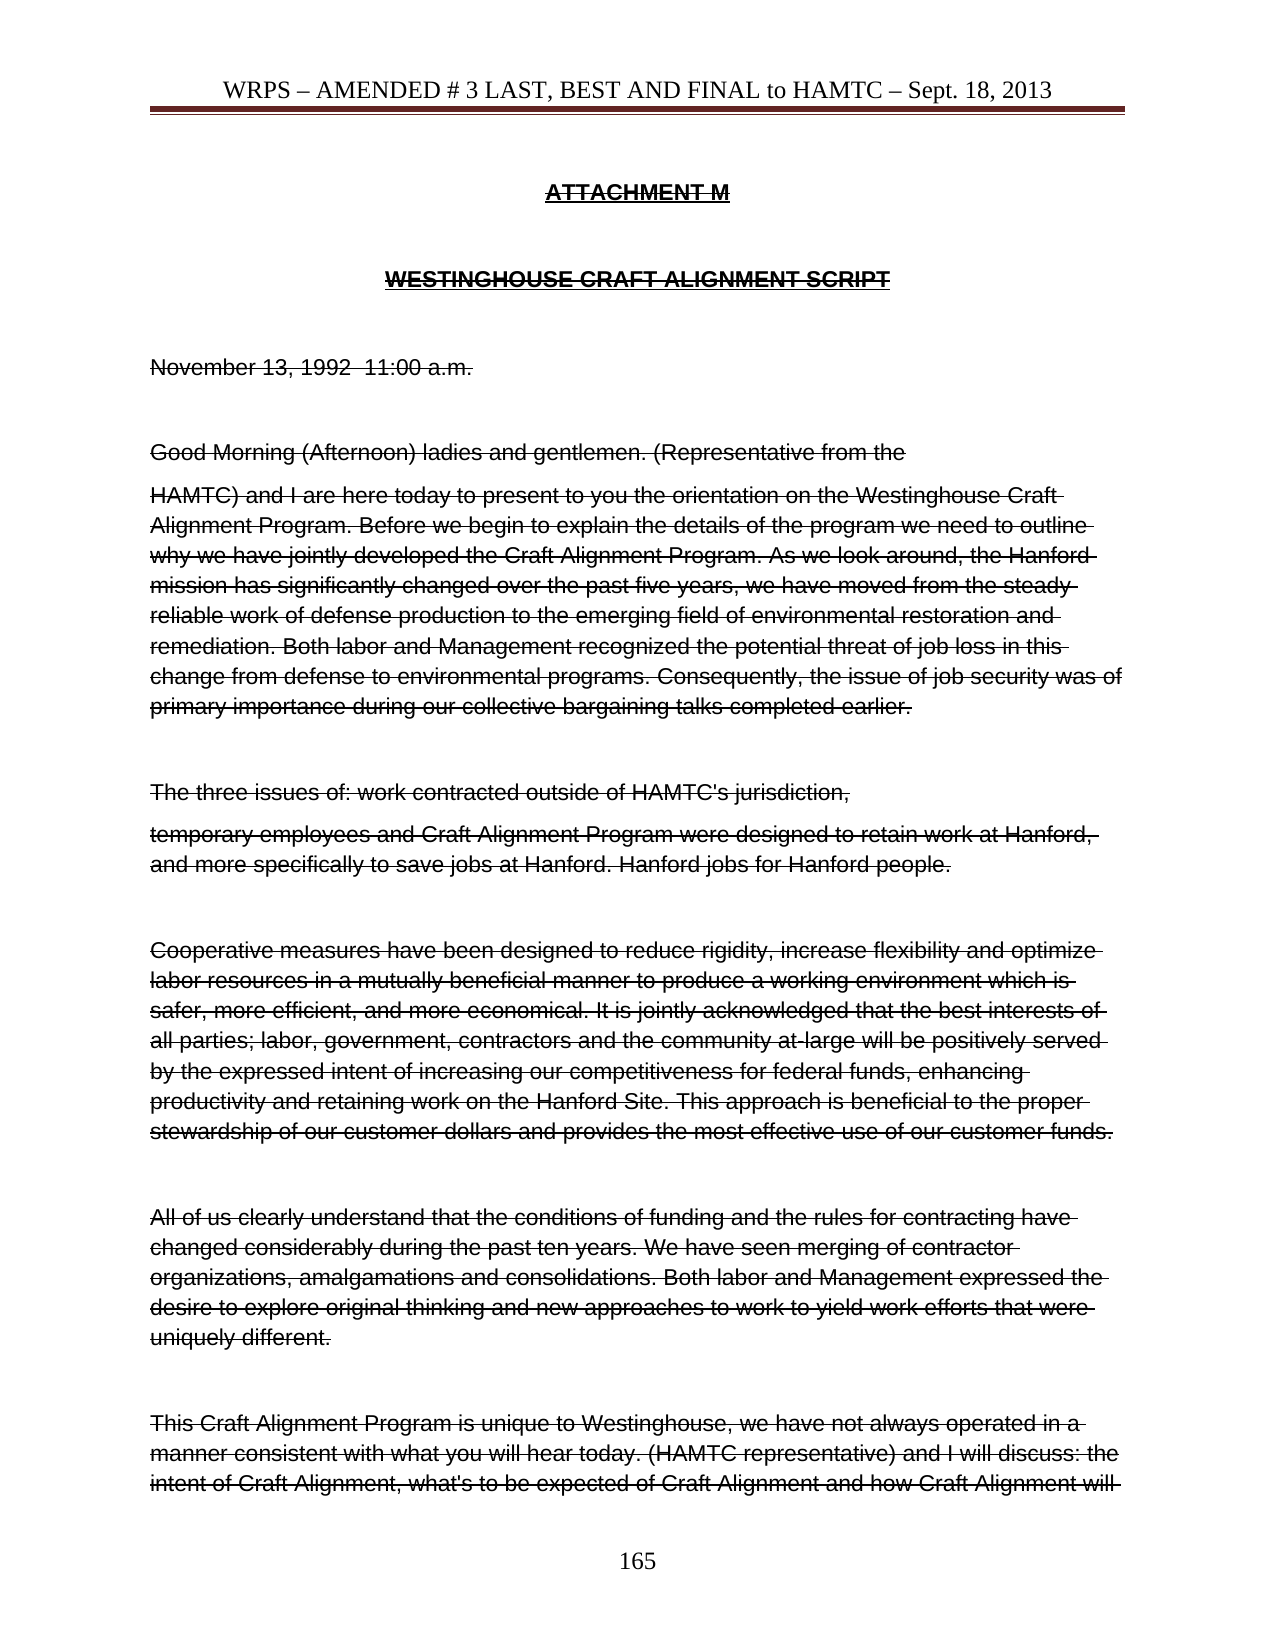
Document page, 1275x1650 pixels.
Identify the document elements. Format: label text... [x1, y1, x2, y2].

text Good Morning (Afternoon) ladies and gentlemen. (Representative from the [150, 439, 1125, 465]
text temporary employees and Craft Alignment Program were designed to retain work at Hanford, and more specifically to save jobs at Hanford. Hanford jobs for Hanford people. [150, 821, 1125, 878]
text November 13, 1992 11:00 a.m. [150, 353, 1125, 380]
text WESTINGHOUSE CRAFT ALIGNMENT SCRIPT [150, 266, 1125, 292]
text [150, 1410, 1125, 1497]
text ATTACHMENT M [150, 179, 1125, 205]
text Cooperative measures have been designed to reduce rigidity, increase flexibility and optimize labor resources in a mutually beneficial manner to produce a working environment which is safer, more efficient, and more economical. It is jointly acknowledged that the best interests of all parties; labor, government, contractors and the community at-large will be positively served by the expressed intent of increasing our competitiveness for federal funds, enhancing productivity and retaining work on the Hanford Site. This approach is beneficial to the proper stewardship of our customer dollars and provides the most effective use of our customer funds. [150, 937, 1125, 1144]
text HAMTC) and I are here today to present to you the orientation on the Westinghouse Craft Alignment Program. Before we begin to explain the details of the program we need to outline why we have jointly developed the Craft Alignment Program. As we look around, the Hanford mission has significantly changed over the past five years, we have moved from the steady reliable work of defense production to the emerging field of environmental restoration and remediation. Both labor and Management recognized the potential threat of job loss in this change from defense to environmental programs. Consequently, the issue of job security was of primary importance during our collective bargaining talks completed earlier. [150, 482, 1125, 719]
text The three issues of: work contracted outside of HAMTC's jurisdiction, [150, 778, 1125, 805]
text All of us clearly understand that the conditions of funding and the rules for contracting have changed considerably during the past ten years. We have seen merging of contractor organizations, amalgamations and consolidations. Both labor and Management expressed the desire to explore original thinking and new approaches to work to yield work efforts that were uniquely different. [150, 1203, 1125, 1351]
